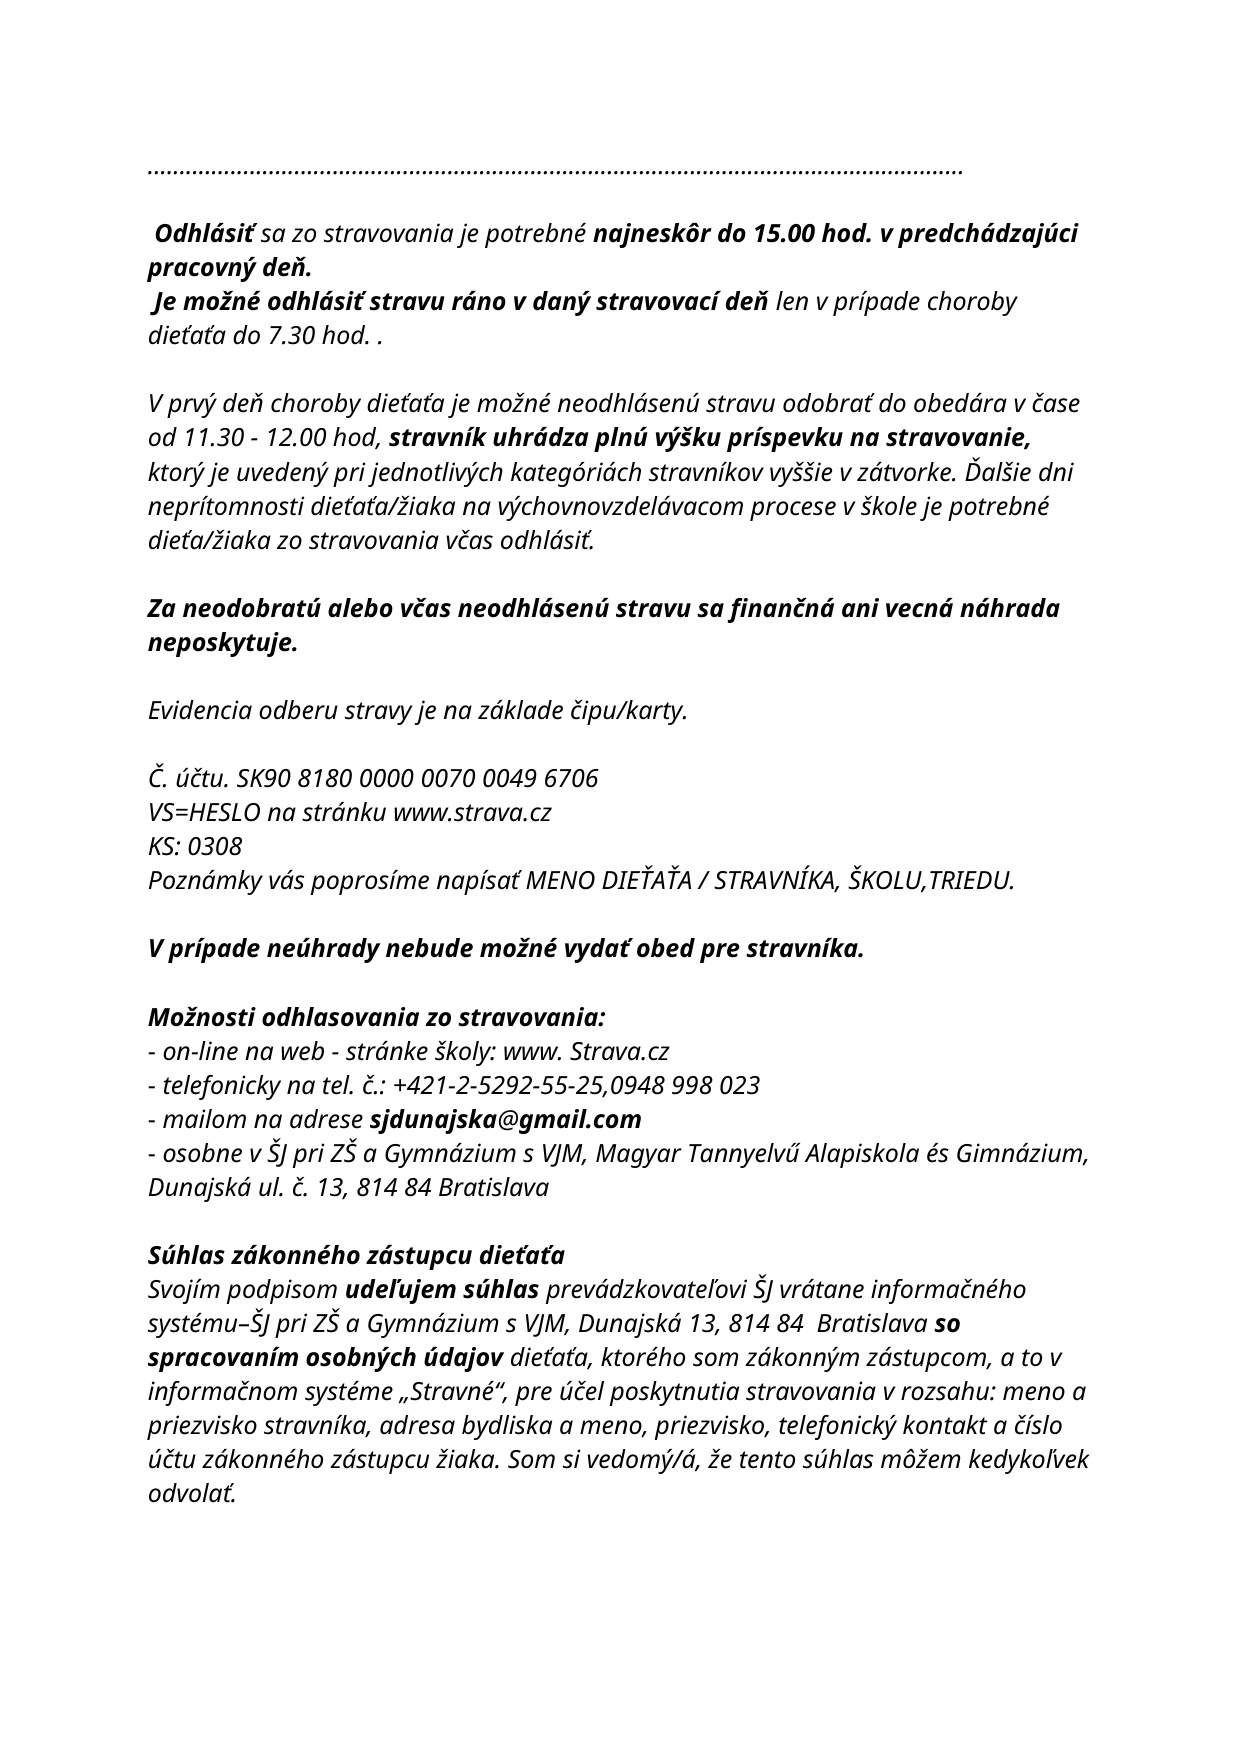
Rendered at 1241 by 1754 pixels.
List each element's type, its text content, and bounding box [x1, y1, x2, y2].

text Č. účtu. SK90 8180 0000 0070 0049 6706 [148, 761, 1093, 795]
text Evidencia odberu stravy je na základe čipu/karty. [148, 693, 1093, 727]
text V prvý deň choroby dieťaťa je možné neodhlásenú stravu odobrať do obedára v čase [148, 386, 1093, 420]
text KS: 0308 [148, 829, 1093, 863]
text Možnosti odhlasovania zo stravovania: [148, 999, 1093, 1033]
text Súhlas zákonného zástupcu dieťaťa [148, 1238, 1093, 1272]
text - mailom na adrese sjdunajska@gmail.com [148, 1101, 1093, 1135]
text V prípade neúhrady nebude možné vydať obed pre stravníka. [148, 931, 1093, 965]
text Za neodobratú alebo včas neodhlásenú stravu sa finančná ani vecná náhrada [148, 590, 1093, 624]
text Odhlásiť sa zo stravovania je potrebné najneskôr do 15.00 hod. v predchádzajúci pracovný deň. [148, 216, 1093, 284]
text VS=HESLO na stránku www.strava.cz [148, 795, 1093, 829]
text od 11.30 - 12.00 hod, stravník uhrádza plnú výšku príspevku na stravovanie, ktorý je uvedený pri jednotlivých kategóriách stravníkov vyššie v zátvorke. Ďalšie dni neprítomnosti dieťaťa/žiaka na výchovnovzdelávacom procese v škole je potrebné dieťa/žiaka zo stravovania včas odhlásiť. [148, 420, 1093, 556]
text ................................................................................................................................ [148, 148, 1093, 182]
text - osobne v ŠJ pri ZŠ a Gymnázium s VJM, Magyar Tannyelvű Alapiskola és Gimnázium, Dunajská ul. č. 13, 814 84 Bratislava [148, 1135, 1093, 1203]
text Poznámky vás poprosíme napísať MENO DIEŤAŤA / STRAVNÍKA, ŠKOLU,TRIEDU. [148, 863, 1093, 897]
text Je možné odhlásiť stravu ráno v daný stravovací deň len v prípade choroby dieťaťa do 7.30 hod. . [148, 284, 1093, 352]
text - on-line na web - stránke školy: www. Strava.cz [148, 1033, 1093, 1067]
text Svojím podpisom udeľujem súhlas prevádzkovateľovi ŠJ vrátane informačného systému–ŠJ pri ZŠ a Gymnázium s VJM, Dunajská 13, 814 84 Bratislava so spracovaním osobných údajov dieťaťa, ktorého som zákonným zástupcom, a to v informačnom systéme „Stravné“, pre účel poskytnutia stravovania v rozsahu: meno a priezvisko stravníka, adresa bydliska a meno, priezvisko, telefonický kontakt a číslo účtu zákonného zástupcu žiaka. Som si vedomý/á, že tento súhlas môžem kedykoľvek odvolať. [148, 1272, 1093, 1510]
text - telefonicky na tel. č.: +421-2-5292-55-25,0948 998 023 [148, 1067, 1093, 1101]
text neposkytuje. [148, 624, 1093, 658]
